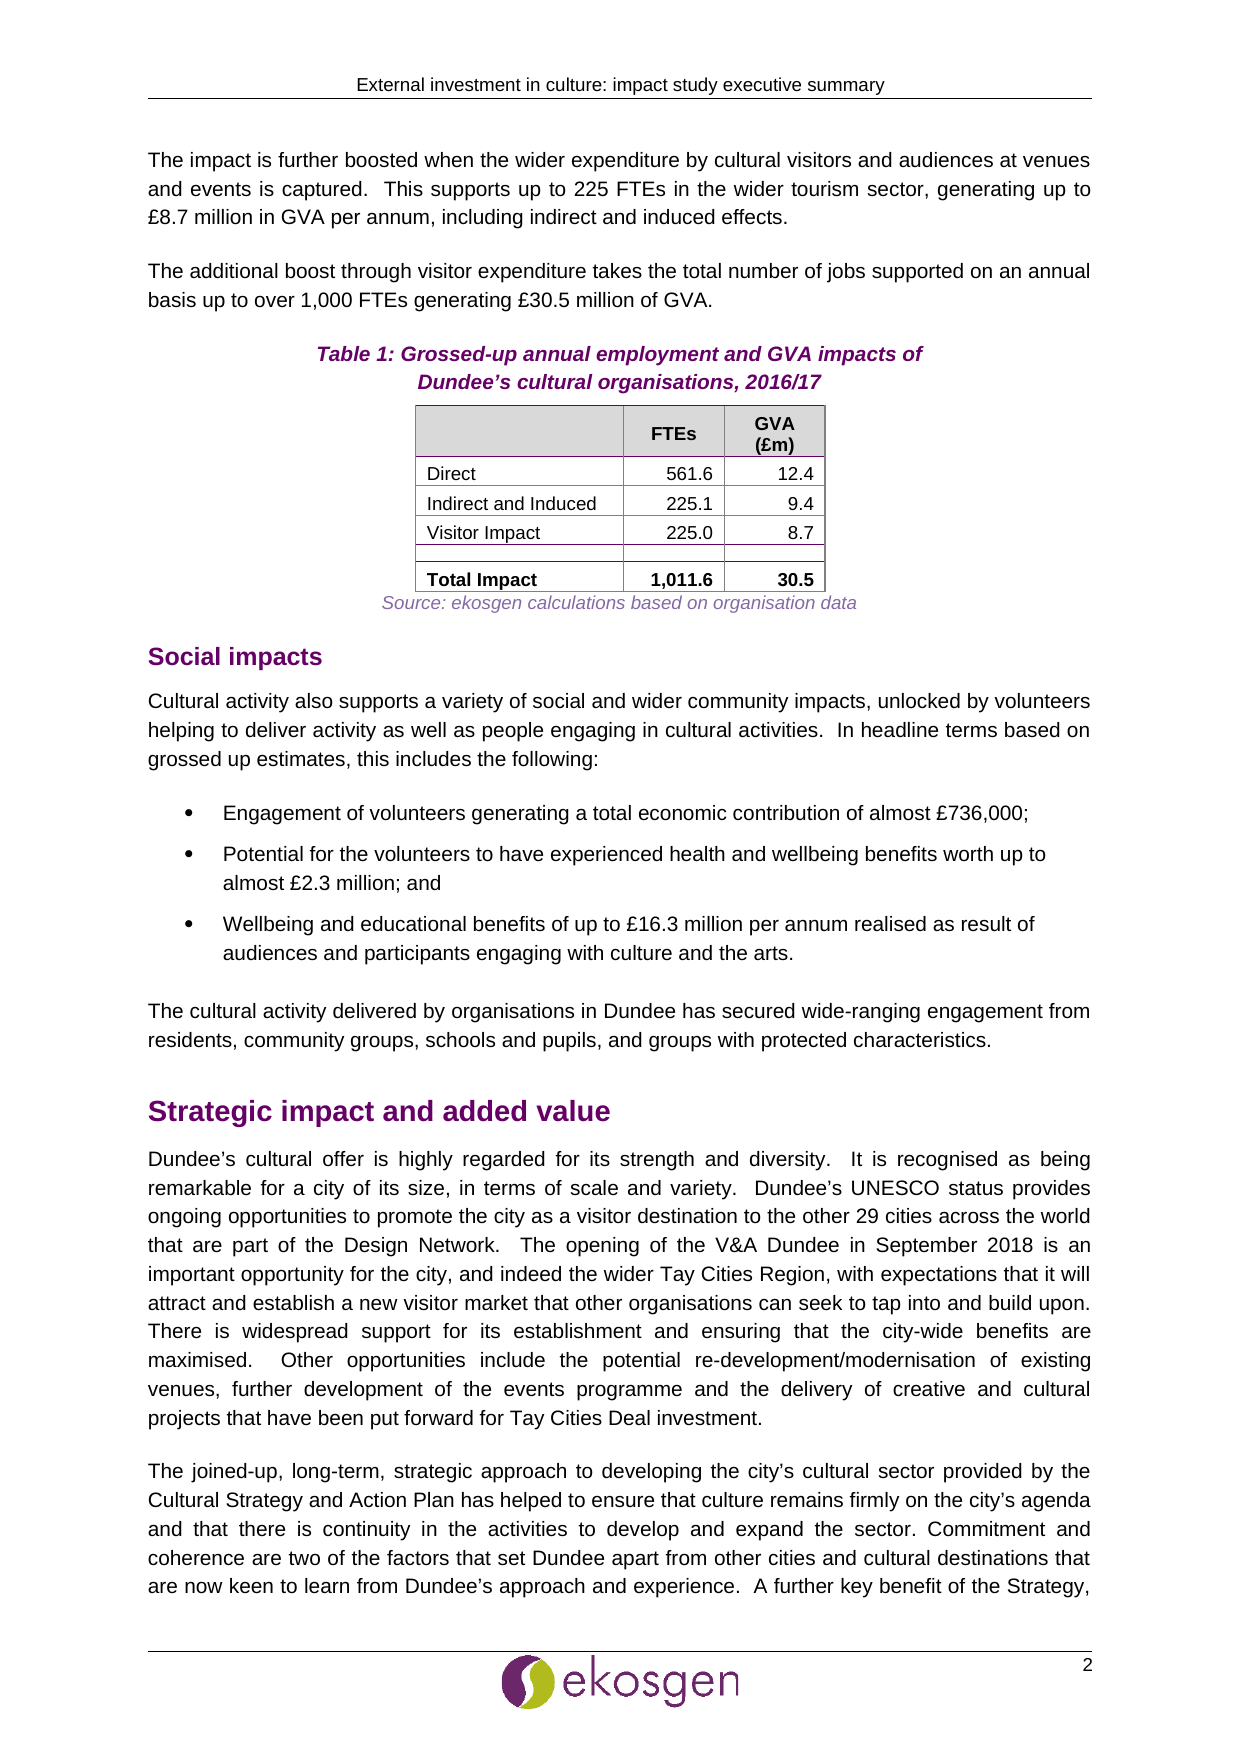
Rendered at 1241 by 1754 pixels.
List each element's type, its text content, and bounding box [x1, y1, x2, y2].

table_cell 30.5 [725, 562, 824, 591]
text Source: ekosgen calculations based on organisation data [148, 592, 1092, 613]
text The impact is further boosted when the wider expenditure by cultural visitors and audiences at venues and events is captured. This supports up to 225 FTEs in the wider tourism sector, generating up to £8.7 million in GVA per annum, including indirect and induced effects. [148, 148, 1092, 229]
picture [501, 1655, 739, 1709]
table_cell [725, 545, 824, 561]
list Wellbeing and educational benefits of up to £16.3 million per annum realised as result of audiences and participants engaging with culture and the arts. [185, 945, 1092, 998]
text The cultural activity delivered by organisations in Dundee has secured wide-ranging engagement from residents, community groups, schools and pupils, and groups with protected characteristics. [148, 1032, 1092, 1085]
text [148, 1492, 1092, 1603]
table_cell 9.4 [725, 486, 824, 514]
subtitle Social impacts [148, 642, 1092, 671]
table_cell 1,011.6 [624, 562, 724, 591]
table_cell Indirect and Induced [416, 486, 623, 514]
table_cell 561.6 [624, 457, 724, 485]
table_cell 225.1 [624, 486, 724, 514]
table_cell Visitor Impact [416, 516, 623, 544]
table_cell 225.0 [624, 516, 724, 544]
list Potential for the volunteers to have experienced health and wellbeing benefits worth up to almost £2.3 million; and [185, 859, 1092, 911]
subtitle Table 1: Grossed-up annual employment and GVA impacts of Dundee’s cultural organisations, 2016/17 [148, 341, 1092, 394]
table_cell 12.4 [725, 457, 824, 485]
text Cultural activity also supports a variety of social and wider community impacts, unlocked by volunteers helping to deliver activity as well as people engaging in cultural activities. In headline terms based on grossed up estimates, this includes the following: [148, 689, 1092, 771]
table_header GVA (£m) [725, 406, 824, 456]
table_cell [416, 545, 623, 561]
table_header FTEs [624, 406, 724, 456]
text The additional boost through visitor expenditure takes the total number of jobs supported on an annual basis up to over 1,000 FTEs generating £30.5 million of GVA. [148, 259, 1092, 312]
table_cell Total Impact [416, 562, 623, 591]
table_cell [624, 545, 724, 561]
table_cell Direct [416, 457, 623, 485]
subtitle Strategic impact and added value [148, 1127, 1092, 1161]
table_header [416, 406, 623, 456]
table_cell 8.7 [725, 516, 824, 544]
list Engagement of volunteers generating a total economic contribution of almost £736,000; [185, 801, 1092, 825]
text Dundee’s cultural offer is highly regarded for its strength and diversity. It is recognised as being remarkable for a city of its size, in terms of scale and variety. Dundee’s UNESCO status provides ongoing opportunities to promote the city as a visitor destination to the other 29 cities across the world that are part of the Design Network. The opening of the V&A Dundee in September 2018 is an important opportunity for the city, and indeed the wider Tay Cities Region, with expectations that it will attract and establish a new visitor market that other organisations can seek to tap into and build upon. There is widespread support for its establishment and ensuring that the city-wide benefits are maximised. Other opportunities include the potential re-development/modernisation of existing venues, further development of the events programme and the delivery of creative and cultural projects that have been put forward for Tay Cities Deal investment. [148, 1180, 1092, 1463]
